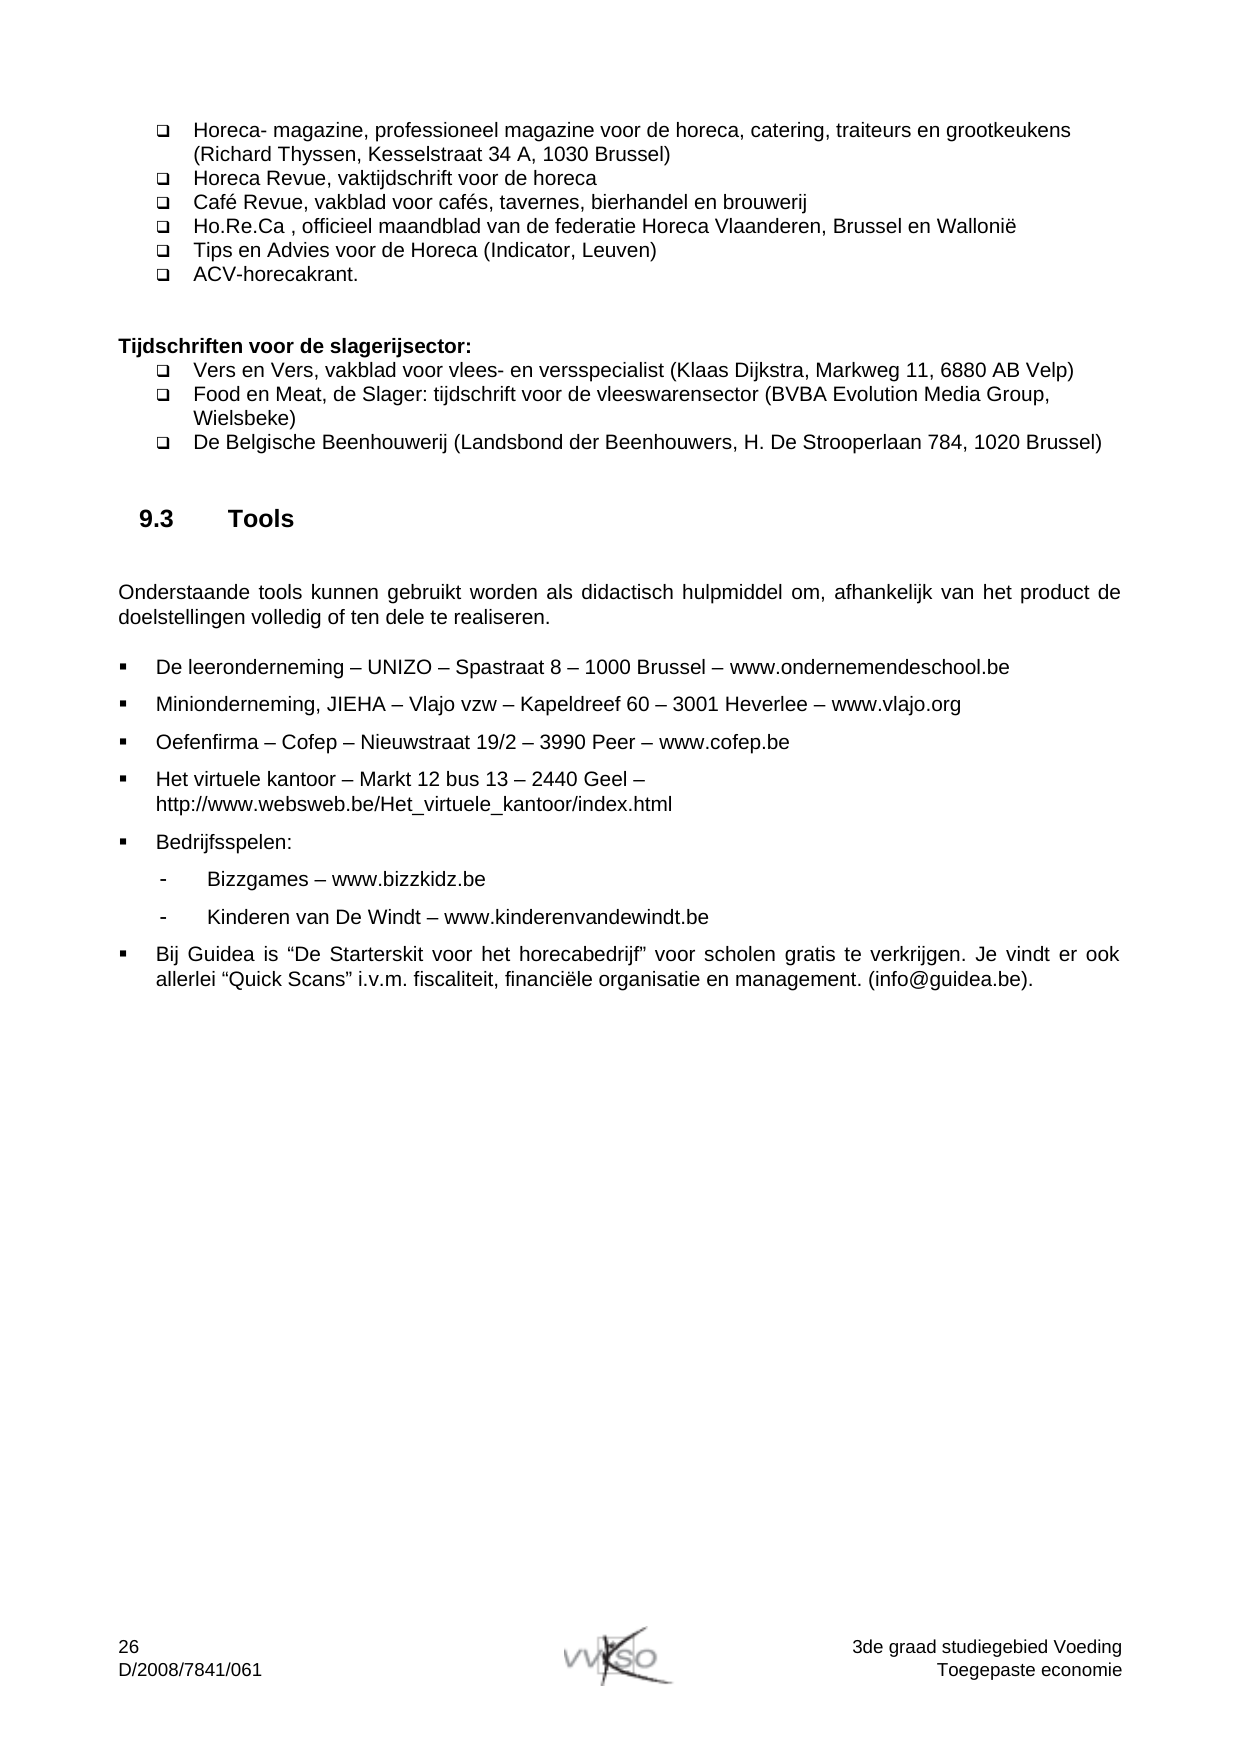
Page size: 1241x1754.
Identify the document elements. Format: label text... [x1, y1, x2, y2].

list Tips en Advies voor de Horeca (Indicator, Leuven) [156, 238, 1122, 262]
list ACV-horecakrant. [156, 262, 1122, 286]
text Tools [139, 503, 1122, 533]
list Food en Meat, de Slager: tijdschrift voor de vleeswarensector (BVBA Evolution Media Group, Wielsbeke) [156, 382, 1122, 429]
list Bedrijfsspelen: [118, 828, 1122, 853]
list Ho.Re.Ca , officieel maandblad van de federatie Horeca Vlaanderen, Brussel en Wallonië [156, 214, 1122, 238]
list De Belgische Beenhouwerij (Landsbond der Beenhouwers, H. De Strooperlaan 784, 1020 Brussel) [156, 429, 1122, 453]
list De leeronderneming – UNIZO – Spastraat 8 – 1000 Brussel – www.ondernemendeschool.be [118, 653, 1122, 678]
list Minionderneming, JIEHA – Vlajo vzw – Kapeldreef 60 – 3001 Heverlee – www.vlajo.org [118, 691, 1122, 716]
list Horeca- magazine, professioneel magazine voor de horeca, catering, traiteurs en grootkeukens (Richard Thyssen, Kesselstraat 34 A, 1030 Brussel) [156, 118, 1122, 166]
list Het virtuele kantoor – Markt 12 bus 13 – 2440 Geel – http://www.websweb.be/Het_virtuele_kantoor/index.html [118, 766, 1122, 816]
list Vers en Vers, vakblad voor vlees- en versspecialist (Klaas Dijkstra, Markweg 11, 6880 AB Velp) [156, 358, 1122, 382]
picture [564, 1626, 676, 1686]
text Kinderen van De Windt – www.kinderenvandewindt.be [159, 903, 1122, 928]
text Bizzgames – www.bizzkidz.be [159, 866, 1122, 891]
text Onderstaande tools kunnen gebruikt worden als didactisch hulpmiddel om, afhankelijk van het product de doelstellingen volledig of ten dele te realiseren. [118, 578, 1122, 628]
list Café Revue, vakblad voor cafés, tavernes, bierhandel en brouwerij [156, 190, 1122, 214]
list Horeca Revue, vaktijdschrift voor de horeca [156, 166, 1122, 190]
text Tijdschriften voor de slagerijsector: [118, 334, 1122, 358]
list Bij Guidea is “De Starterskit voor het horecabedrijf” voor scholen gratis te verkrijgen. Je vindt er ook allerlei “Quick Scans” i.v.m. fiscaliteit, financiële organisatie en management. (info@guidea.be). [118, 941, 1122, 991]
list Oefenfirma – Cofep – Nieuwstraat 19/2 – 3990 Peer – www.cofep.be [118, 728, 1122, 753]
